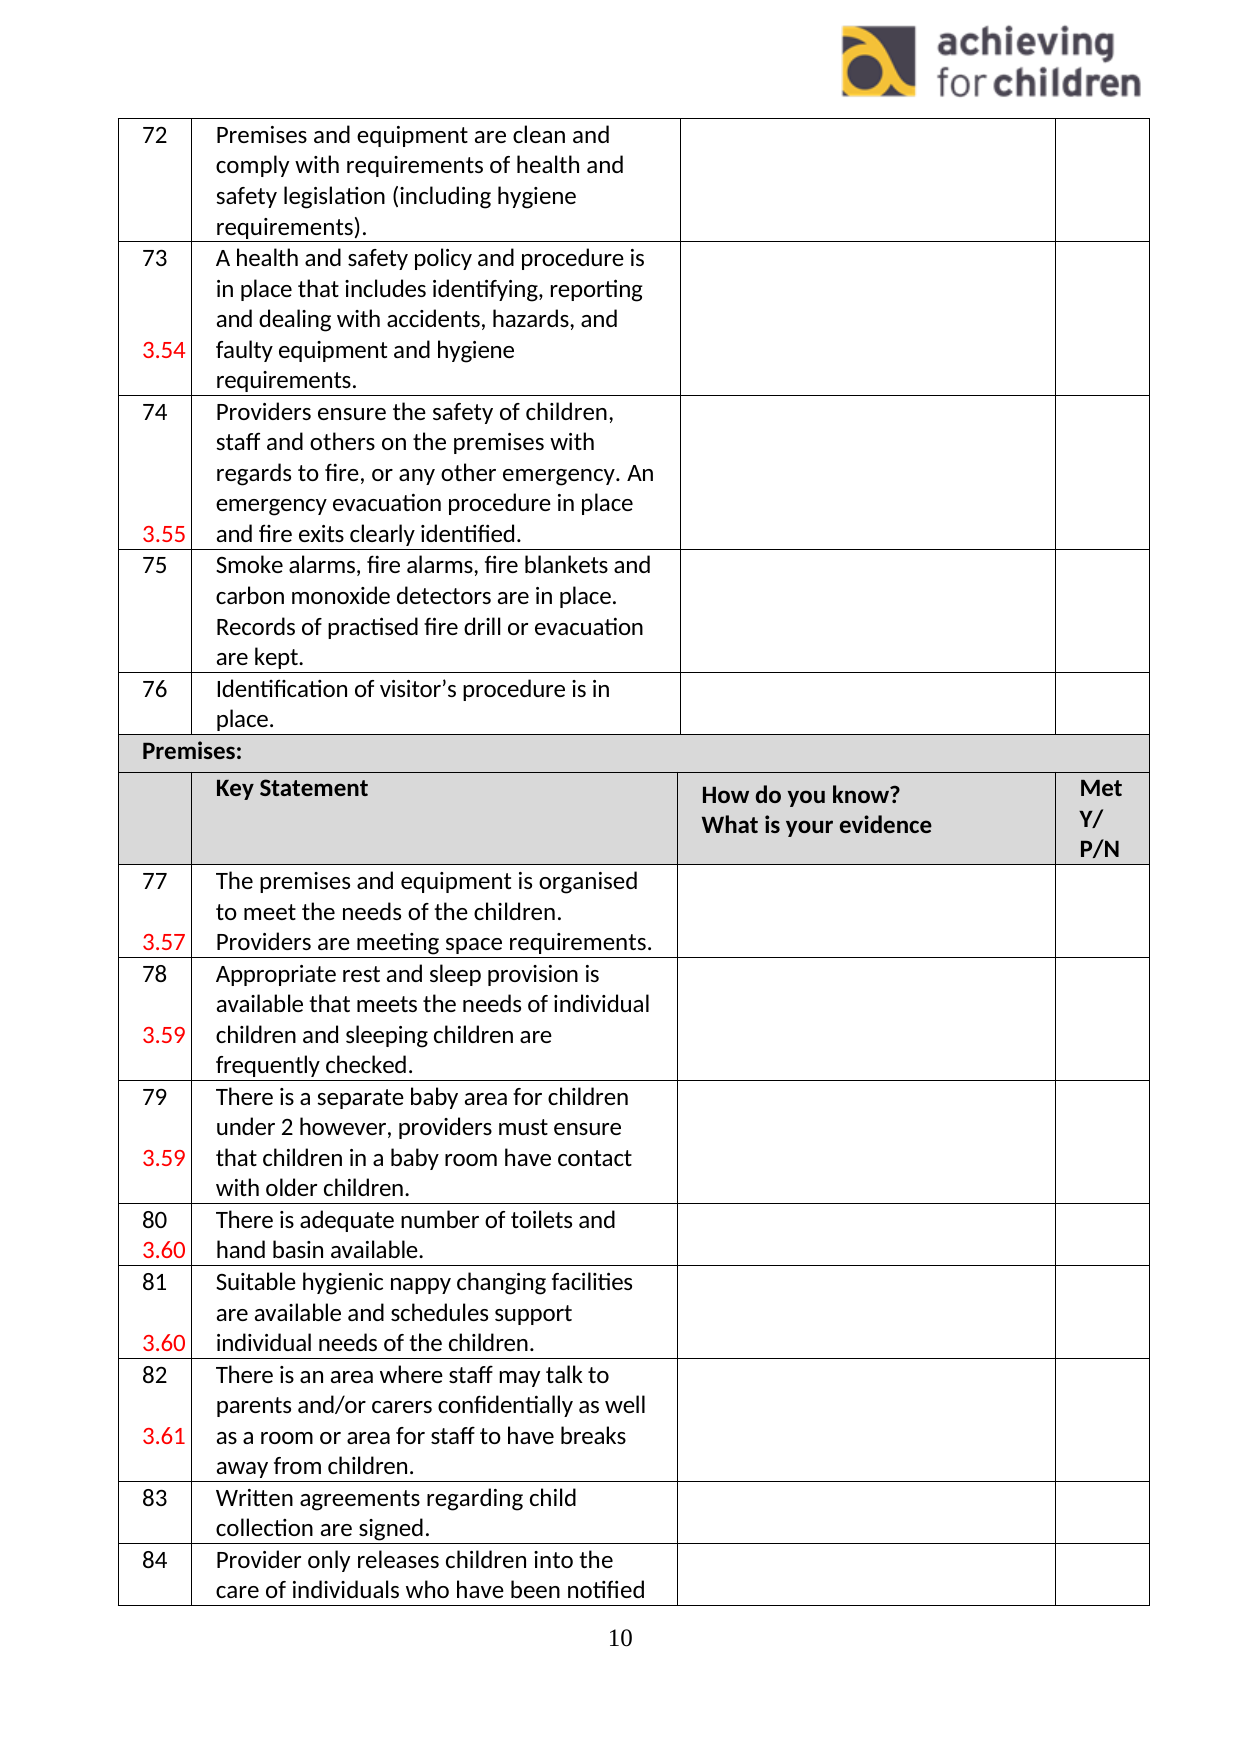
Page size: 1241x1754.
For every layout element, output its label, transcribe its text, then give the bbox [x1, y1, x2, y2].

table_cell [1056, 1359, 1149, 1481]
table_cell Premises: [119, 735, 1149, 772]
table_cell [192, 1544, 677, 1605]
table_cell [1056, 396, 1149, 548]
table_cell 84 3.62 [119, 1544, 191, 1605]
table_cell [681, 550, 1055, 672]
table_cell [1056, 1081, 1149, 1203]
table_cell [1056, 1544, 1149, 1605]
table_cell [1056, 1204, 1149, 1265]
table_cell [1056, 1266, 1149, 1358]
table_cell [678, 1359, 1055, 1481]
table_cell [681, 396, 1055, 548]
picture [837, 23, 1147, 101]
table_cell 83 [119, 1482, 191, 1543]
table_cell [1056, 119, 1149, 241]
table_cell 78 3.59 [119, 958, 191, 1080]
table_cell A health and safety policy and procedure is in place that includes identifying, reporting and dealing with accidents, hazards, and faulty equipment and hygiene requirements. [192, 242, 680, 395]
table_cell 74 3.55 [119, 396, 191, 548]
table_cell Smoke alarms, fire alarms, fire blankets and carbon monoxide detectors are in place. Records of practised fire drill or evacuation are kept. [192, 550, 680, 672]
table_cell There is an area where staff may talk to parents and/or carers confidentially as well as a room or area for staff to have breaks away from children. [192, 1359, 677, 1481]
table_cell [1056, 242, 1149, 395]
table_cell There is adequate number of toilets and hand basin available. [192, 1204, 677, 1265]
table_cell 77 3.57 [119, 865, 191, 957]
table_cell [1056, 865, 1149, 957]
table_cell [1056, 1482, 1149, 1543]
table_cell [681, 673, 1055, 734]
table_cell [1056, 958, 1149, 1080]
table_cell There is a separate baby area for children under 2 however, providers must ensure that children in a baby room have contact with older children. [192, 1081, 677, 1203]
table_cell [678, 1544, 1055, 1605]
table_cell Providers ensure the safety of children, staff and others on the premises with regards to fire, or any other emergency. An emergency evacuation procedure in place and fire exits clearly identified. [192, 396, 680, 548]
table_cell Identification of visitor’s procedure is in place. [192, 673, 680, 734]
table_cell Suitable hygienic nappy changing facilities are available and schedules support individual needs of the children. [192, 1266, 677, 1358]
table_cell [678, 958, 1055, 1080]
table_cell Premises and equipment are clean and comply with requirements of health and safety legislation (including hygiene requirements). [192, 119, 680, 241]
table_cell [678, 1204, 1055, 1265]
table_cell Appropriate rest and sleep provision is available that meets the needs of individual children and sleeping children are frequently checked. [192, 958, 677, 1080]
table_cell The premises and equipment is organised to meet the needs of the children. Providers are meeting space requirements. [192, 865, 677, 957]
table_cell How do you know? What is your evidence [678, 773, 1055, 864]
table_cell Key Statement [192, 773, 677, 864]
table_cell 75 [119, 550, 191, 672]
table_cell 73 3.54 [119, 242, 191, 395]
table_cell [1056, 673, 1149, 734]
table_cell Met Y/P/N [1056, 773, 1149, 864]
table_cell 81 3.60 [119, 1266, 191, 1358]
table_cell 79 3.59 [119, 1081, 191, 1203]
table_cell 76 [119, 673, 191, 734]
table_cell [678, 1266, 1055, 1358]
table_cell [119, 773, 191, 864]
table_cell 82 3.61 [119, 1359, 191, 1481]
table_cell [678, 1482, 1055, 1543]
table_cell [1056, 550, 1149, 672]
table_cell 72 [119, 119, 191, 241]
table_cell 80 3.60 [119, 1204, 191, 1265]
table_cell Written agreements regarding child collection are signed. [192, 1482, 677, 1543]
table_cell [678, 1081, 1055, 1203]
table_cell [681, 242, 1055, 395]
table_cell [678, 865, 1055, 957]
table_cell [681, 119, 1055, 241]
